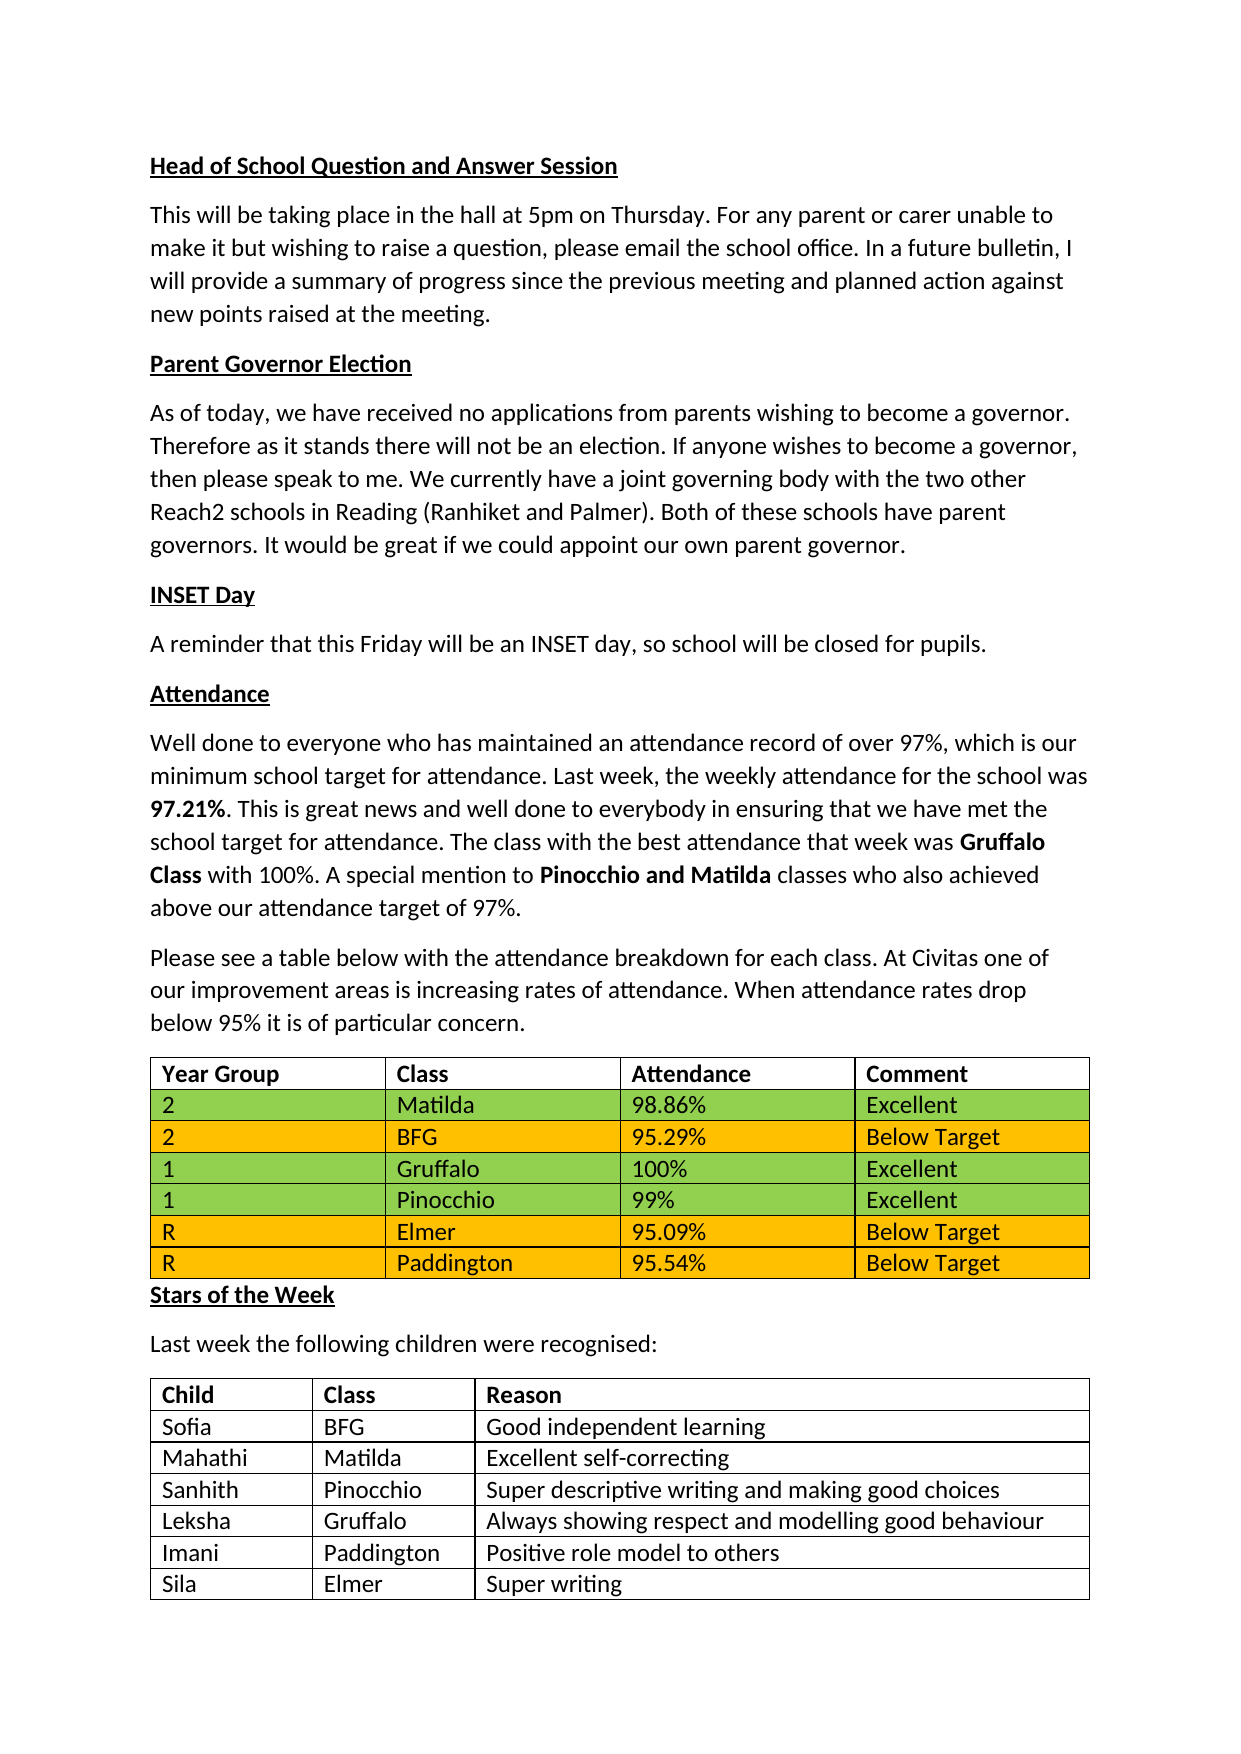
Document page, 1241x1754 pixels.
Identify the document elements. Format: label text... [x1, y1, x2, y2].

table_cell R [151, 1216, 385, 1246]
table_cell Excellent self-correcting [476, 1443, 1089, 1473]
text INSET Day [150, 579, 1090, 609]
table_cell BFG [386, 1121, 620, 1152]
table_header Class [386, 1058, 620, 1089]
text Parent Governor Election [150, 348, 1090, 378]
table_cell 95.54% [621, 1248, 854, 1278]
table_cell Super writing [476, 1569, 1089, 1599]
table_cell Elmer [313, 1569, 474, 1599]
table_cell BFG [313, 1411, 474, 1441]
table_cell Positive role model to others [476, 1537, 1089, 1568]
table_cell Leksha [151, 1506, 312, 1536]
text This will be taking place in the hall at 5pm on Thursday. For any parent or carer unable to make it but wishing to raise a question, please email the school office. In a future bulletin, I will provide a summary of progress since the previous meeting and planned action against new points raised at the meeting. [150, 199, 1090, 329]
text Head of School Question and Answer Session [150, 150, 1090, 181]
table_cell Sila [151, 1569, 312, 1599]
table_cell R [151, 1248, 385, 1278]
table_cell Imani [151, 1537, 312, 1568]
table_cell Elmer [386, 1216, 620, 1246]
table_header Child [151, 1379, 312, 1410]
text As of today, we have received no applications from parents wishing to become a governor. Therefore as it stands there will not be an election. If anyone wishes to become a governor, then please speak to me. We currently have a joint governing body with the two other Reach2 schools in Reading (Ranhiket and Palmer). Both of these schools have parent governors. It would be great if we could appoint our own parent governor. [150, 397, 1090, 560]
table_cell Sofia [151, 1411, 312, 1441]
text Well done to everyone who has maintained an attendance record of over 97%, which is our minimum school target for attendance. Last week, the weekly attendance for the school was 97.21%. This is great news and well done to everybody in ensuring that we have met the school target for attendance. The class with the best attendance that week was Gruffalo Class with 100%. A special mention to Pinocchio and Matilda classes who also achieved above our attendance target of 97%. [150, 727, 1090, 923]
table_cell Gruffalo [313, 1506, 474, 1536]
table_header Comment [856, 1058, 1089, 1089]
table_header Reason [476, 1379, 1089, 1410]
table_cell Below Target [856, 1121, 1089, 1152]
text Please see a table below with the attendance breakdown for each class. At Civitas one of our improvement areas is increasing rates of attendance. When attendance rates drop below 95% it is of particular concern. [150, 942, 1090, 1038]
table_header Year Group [151, 1058, 385, 1089]
table_cell 2 [151, 1090, 385, 1120]
table_cell Matilda [386, 1090, 620, 1120]
table_cell 2 [151, 1121, 385, 1152]
table_cell 100% [621, 1153, 854, 1183]
table_cell 99% [621, 1184, 854, 1215]
table_cell Sanhith [151, 1474, 312, 1504]
text Attendance [150, 678, 1090, 708]
table_cell Gruffalo [386, 1153, 620, 1183]
table_cell 95.09% [621, 1216, 854, 1246]
table_cell 1 [151, 1153, 385, 1183]
table_cell 98.86% [621, 1090, 854, 1120]
table_header Class [313, 1379, 474, 1410]
text A reminder that this Friday will be an INSET day, so school will be closed for pupils. [150, 628, 1090, 659]
table_cell 1 [151, 1184, 385, 1215]
table_cell Paddington [313, 1537, 474, 1568]
table_cell Mahathi [151, 1443, 312, 1473]
table_cell Excellent [856, 1090, 1089, 1120]
table_cell Excellent [856, 1153, 1089, 1183]
text Last week the following children were recognised: [150, 1329, 1090, 1359]
table_cell Excellent [856, 1184, 1089, 1215]
table_cell 95.29% [621, 1121, 854, 1152]
table_cell Always showing respect and modelling good behaviour [476, 1506, 1089, 1536]
table_cell Pinocchio [313, 1474, 474, 1504]
table_cell Matilda [313, 1443, 474, 1473]
table_cell Paddington [386, 1248, 620, 1278]
table_header Attendance [621, 1058, 854, 1089]
table_cell Below Target [856, 1248, 1089, 1278]
table_cell Super descriptive writing and making good choices [476, 1474, 1089, 1504]
table_cell Below Target [856, 1216, 1089, 1246]
text Stars of the Week [150, 1279, 1090, 1309]
table_cell Pinocchio [386, 1184, 620, 1215]
table_cell Good independent learning [476, 1411, 1089, 1441]
